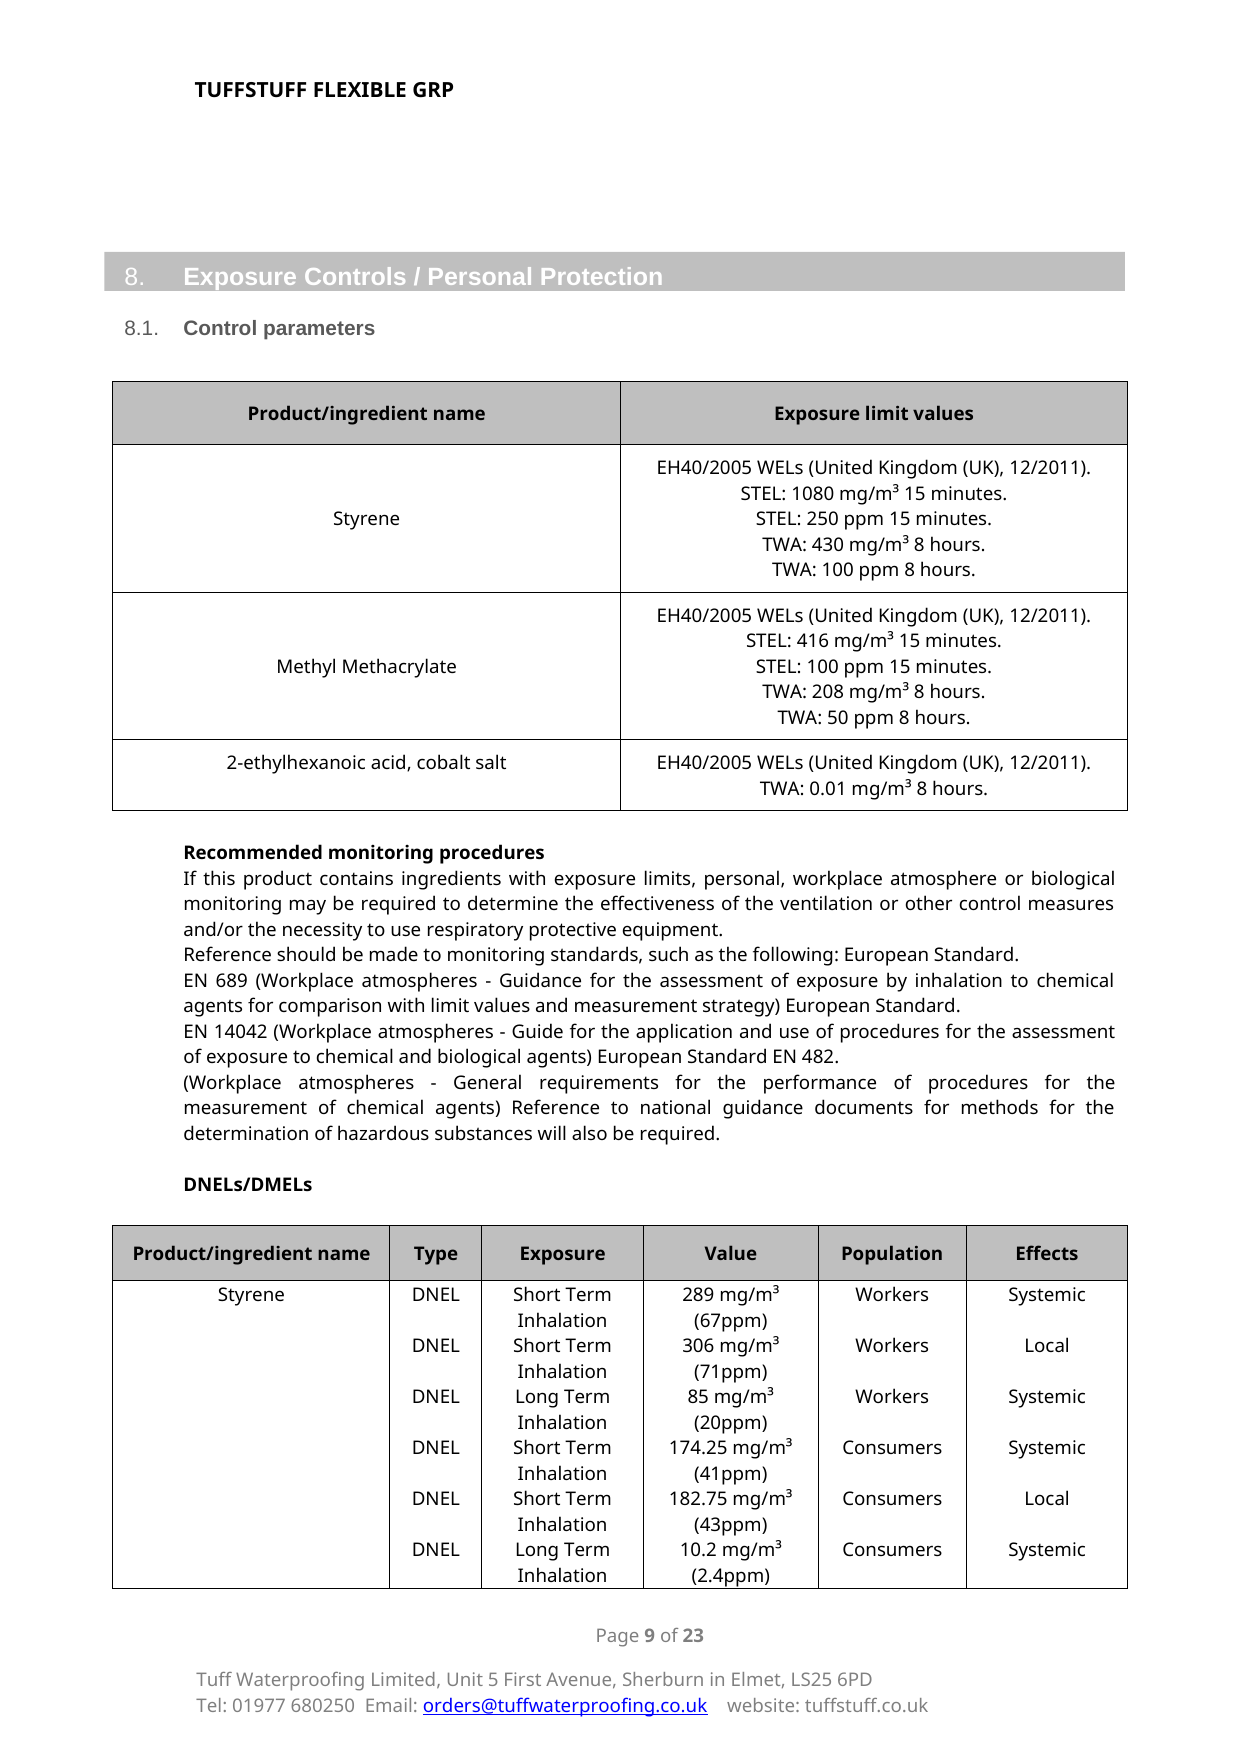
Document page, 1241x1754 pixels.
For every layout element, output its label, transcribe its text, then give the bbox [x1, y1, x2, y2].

table_cell EH40/2005 WELs (United Kingdom (UK), 12/2011). STEL: 416 mg/m³ 15 minutes. STEL: 100 ppm 15 minutes. TWA: 208 mg/m³ 8 hours. TWA: 50 ppm 8 hours. [621, 593, 1127, 739]
table_header Population [819, 1226, 966, 1280]
text Reference should be made to monitoring standards, such as the following: European Standard. [183, 942, 1116, 967]
table_cell 2-ethylhexanoic acid, cobalt salt [113, 740, 620, 810]
table_header Product/ingredient name [113, 382, 620, 444]
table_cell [967, 1281, 1127, 1588]
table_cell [482, 1281, 643, 1588]
table_cell EH40/2005 WELs (United Kingdom (UK), 12/2011). STEL: 1080 mg/m³ 15 minutes. STEL: 250 ppm 15 minutes. TWA: 430 mg/m³ 8 hours. TWA: 100 ppm 8 hours. [621, 445, 1127, 592]
table_cell Styrene [113, 1281, 389, 1588]
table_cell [819, 1281, 966, 1588]
table_cell EH40/2005 WELs (United Kingdom (UK), 12/2011). TWA: 0.01 mg/m³ 8 hours. [621, 740, 1127, 810]
table_cell Styrene [113, 445, 620, 592]
table_header Product/ingredient name [113, 1226, 389, 1280]
text Recommended monitoring procedures [183, 839, 1116, 865]
subtitle Control parameters [124, 316, 1116, 340]
table_header Exposure [482, 1226, 643, 1280]
table_header Exposure limit values [621, 382, 1127, 444]
table_header Effects [967, 1226, 1127, 1280]
table_header Type [390, 1226, 481, 1280]
text EN 14042 (Workplace atmospheres - Guide for the application and use of procedures for the assessment of exposure to chemical and biological agents) European Standard EN 482. [183, 1018, 1116, 1069]
text DNELs/DMELs [183, 1171, 1116, 1197]
table_header Value [644, 1226, 818, 1280]
subtitle Exposure Controls / Personal Protection [124, 262, 1116, 291]
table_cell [644, 1281, 818, 1588]
text (Workplace atmospheres - General requirements for the performance of procedures for the measurement of chemical agents) Reference to national guidance documents for methods for the determination of hazardous substances will also be required. [183, 1069, 1116, 1146]
text If this product contains ingredients with exposure limits, personal, workplace atmosphere or biological monitoring may be required to determine the effectiveness of the ventilation or other control measures and/or the necessity to use respiratory protective equipment. [183, 865, 1116, 942]
table_cell Methyl Methacrylate [113, 593, 620, 739]
text EN 689 (Workplace atmospheres - Guidance for the assessment of exposure by inhalation to chemical agents for comparison with limit values and measurement strategy) European Standard. [183, 967, 1116, 1018]
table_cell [390, 1281, 481, 1588]
